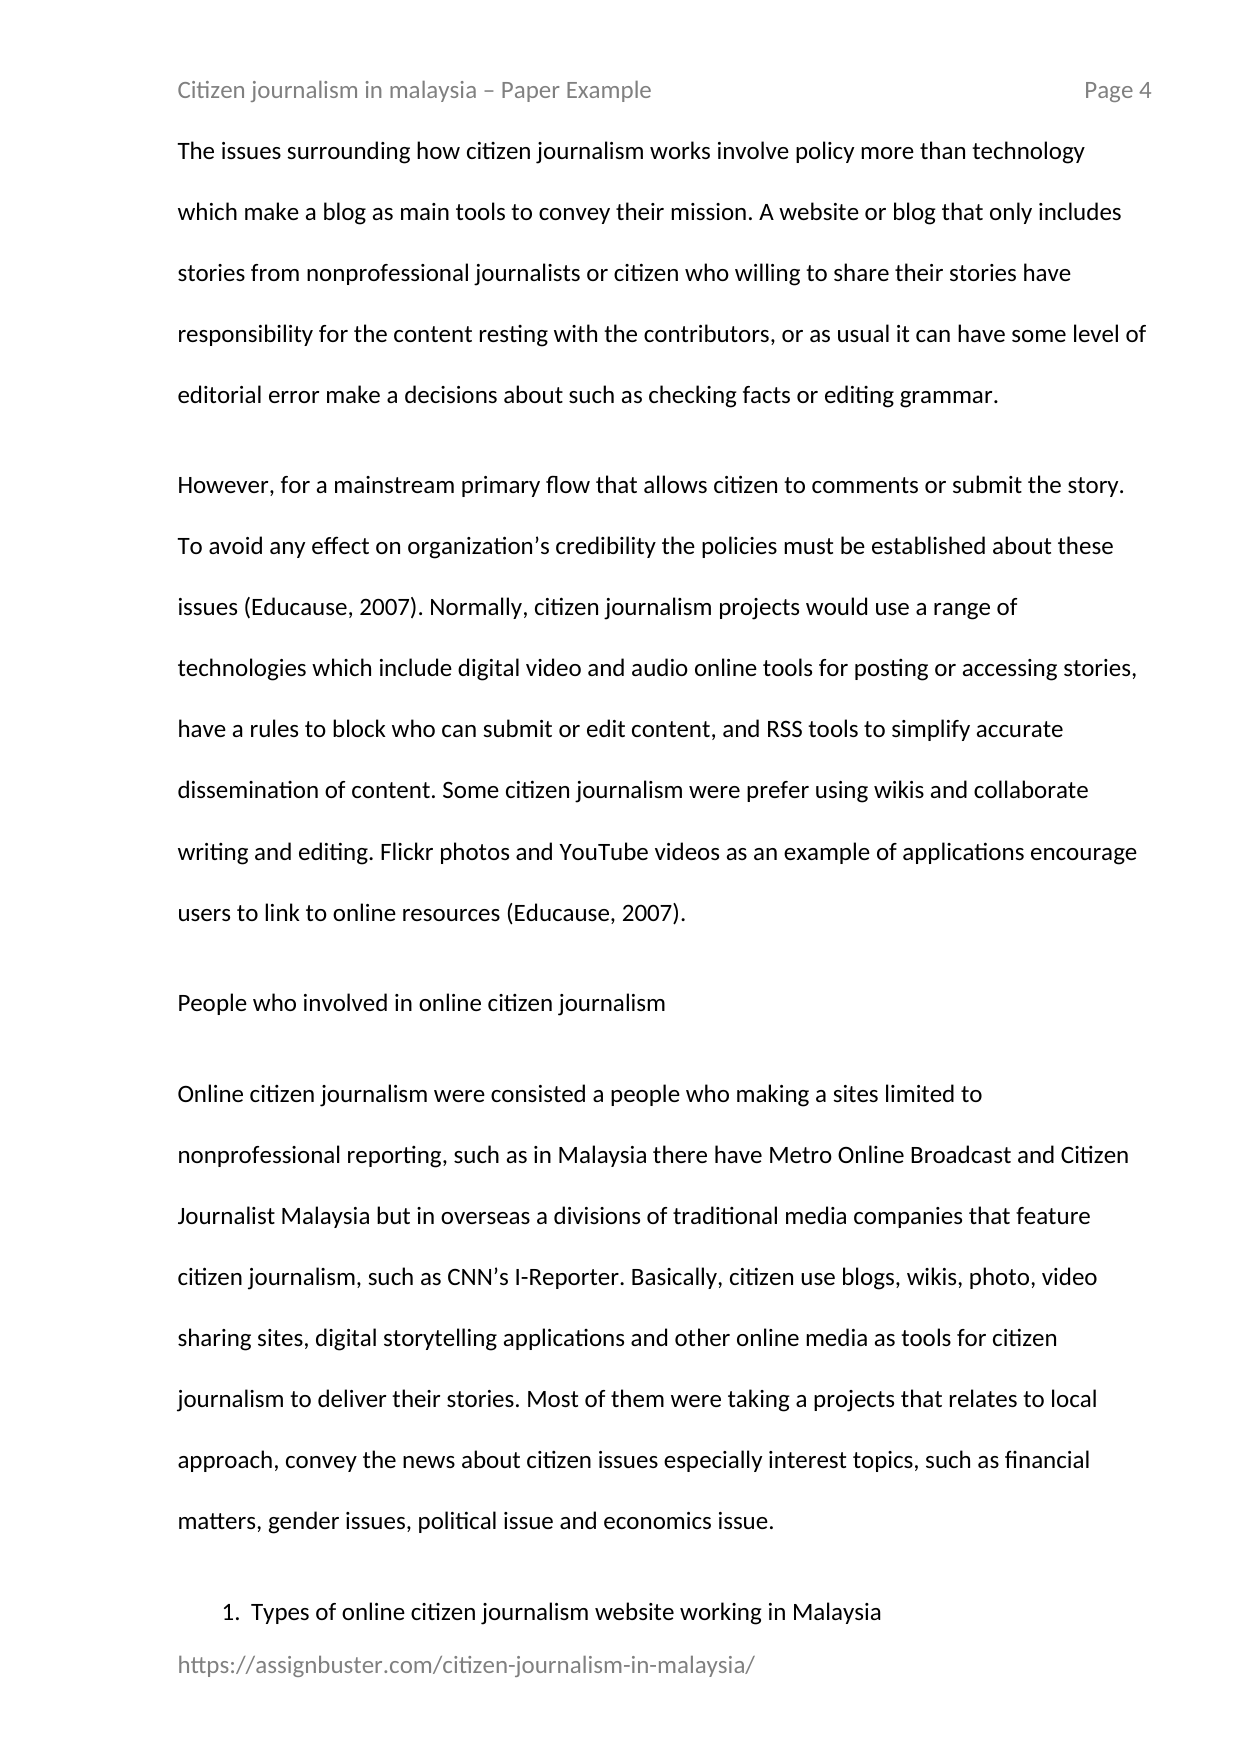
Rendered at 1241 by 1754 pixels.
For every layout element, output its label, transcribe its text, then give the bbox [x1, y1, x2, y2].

text The issues surrounding how citizen journalism works involve policy more than technology which make a blog as main tools to convey their mission. A website or blog that only includes stories from nonprofessional journalists or citizen who willing to share their stories have responsibility for the content resting with the contributors, or as usual it can have some level of editorial error make a decisions about such as checking facts or editing grammar. [177, 135, 1152, 409]
text People who involved in online citizen journalism [177, 987, 1152, 1018]
text However, for a mainstream primary flow that allows citizen to comments or submit the story. To avoid any effect on organization’s credibility the policies must be established about these issues (Educause, 2007). Normally, citizen journalism projects would use a range of technologies which include digital video and audio online tools for posting or accessing stories, have a rules to block who can submit or edit content, and RSS tools to simplify accurate dissemination of content. Some citizen journalism were prefer using wikis and collaborate writing and editing. Flickr photos and YouTube videos as an example of applications encourage users to link to online resources (Educause, 2007). [177, 469, 1152, 927]
list Types of online citizen journalism website working in Malaysia [221, 1596, 1152, 1626]
text Online citizen journalism were consisted a people who making a sites limited to nonprofessional reporting, such as in Malaysia there have Metro Online Broadcast and Citizen Journalist Malaysia but in overseas a divisions of traditional media companies that feature citizen journalism, such as CNN’s I-Reporter. Basically, citizen use blogs, wikis, photo, video sharing sites, digital storytelling applications and other online media as tools for citizen journalism to deliver their stories. Most of them were taking a projects that relates to local approach, convey the news about citizen issues especially interest topics, such as financial matters, gender issues, political issue and economics issue. [177, 1078, 1152, 1536]
